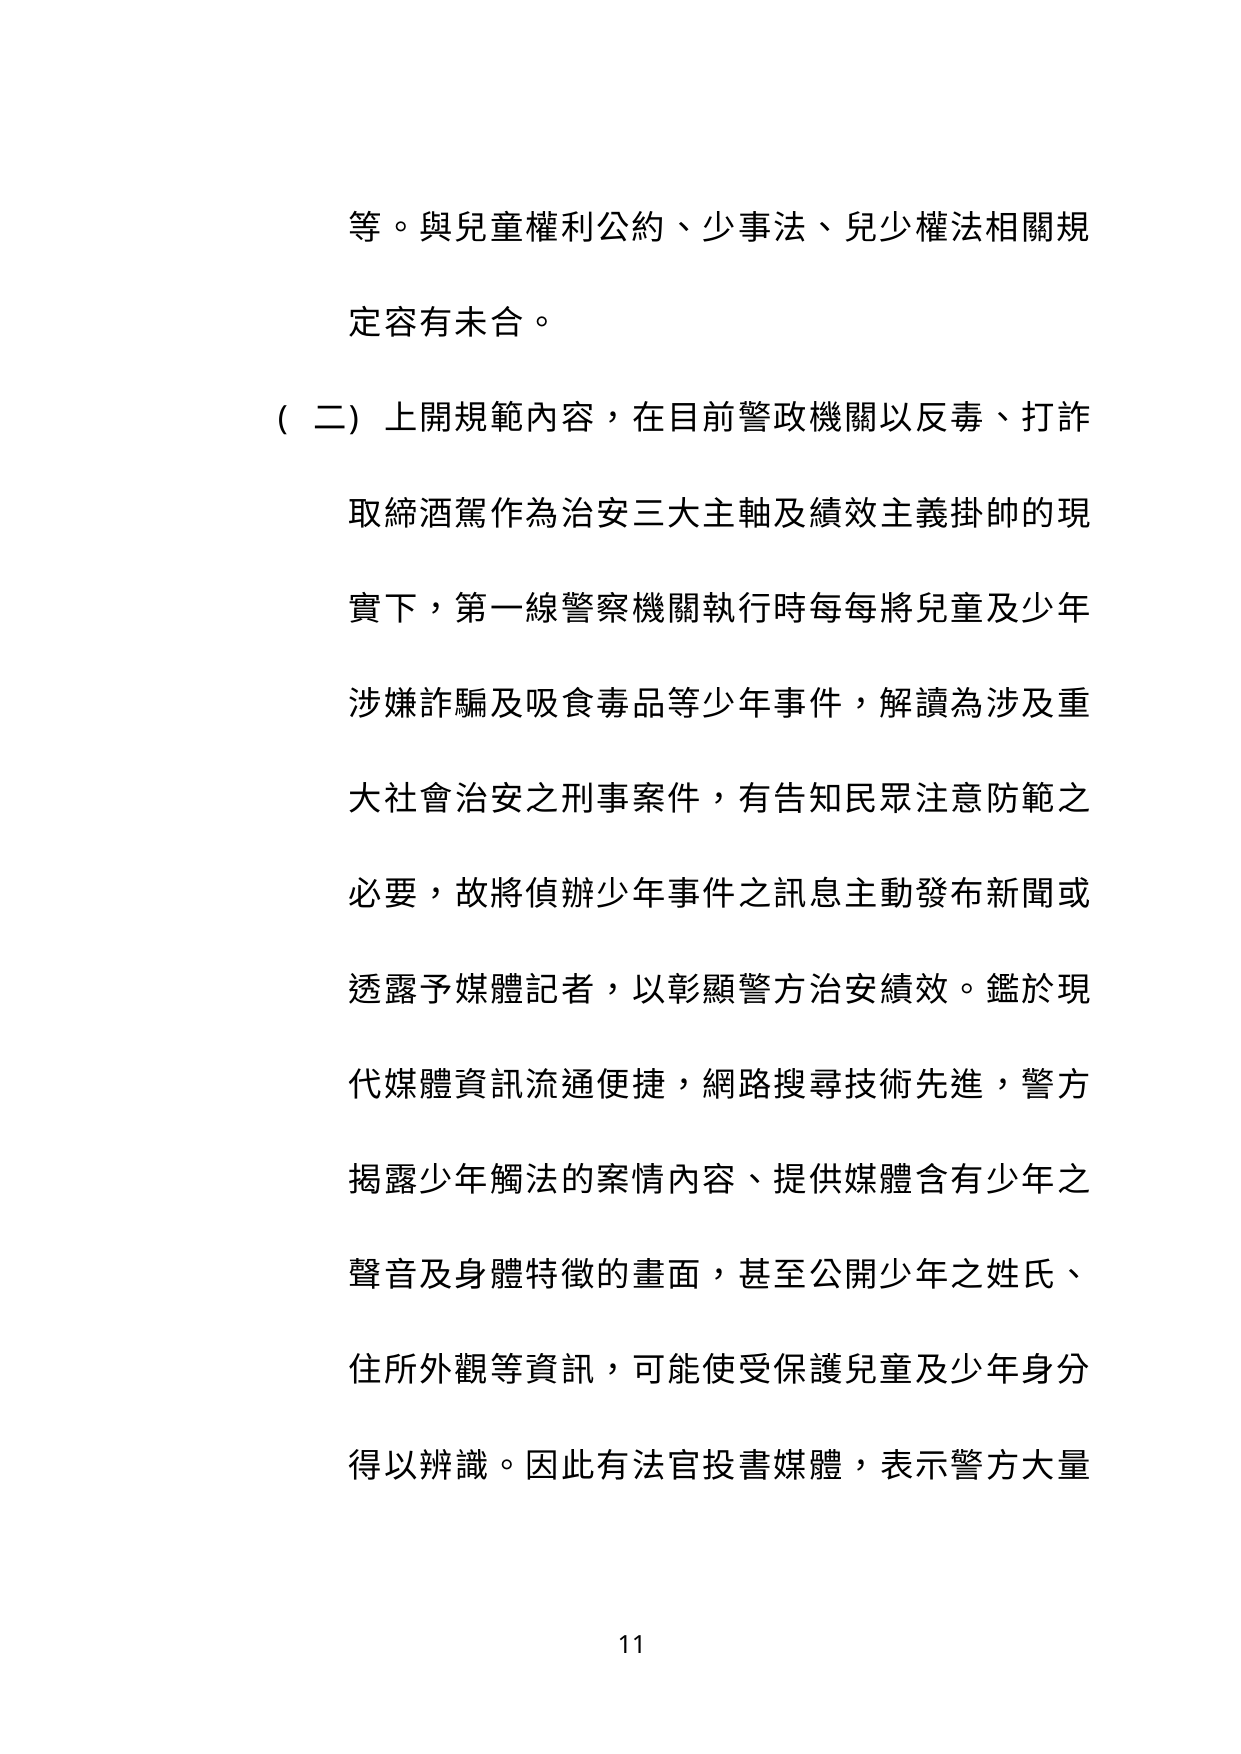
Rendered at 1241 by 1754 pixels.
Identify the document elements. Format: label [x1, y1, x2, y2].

subtitle [244, 368, 1092, 1510]
subtitle [244, 177, 1092, 368]
